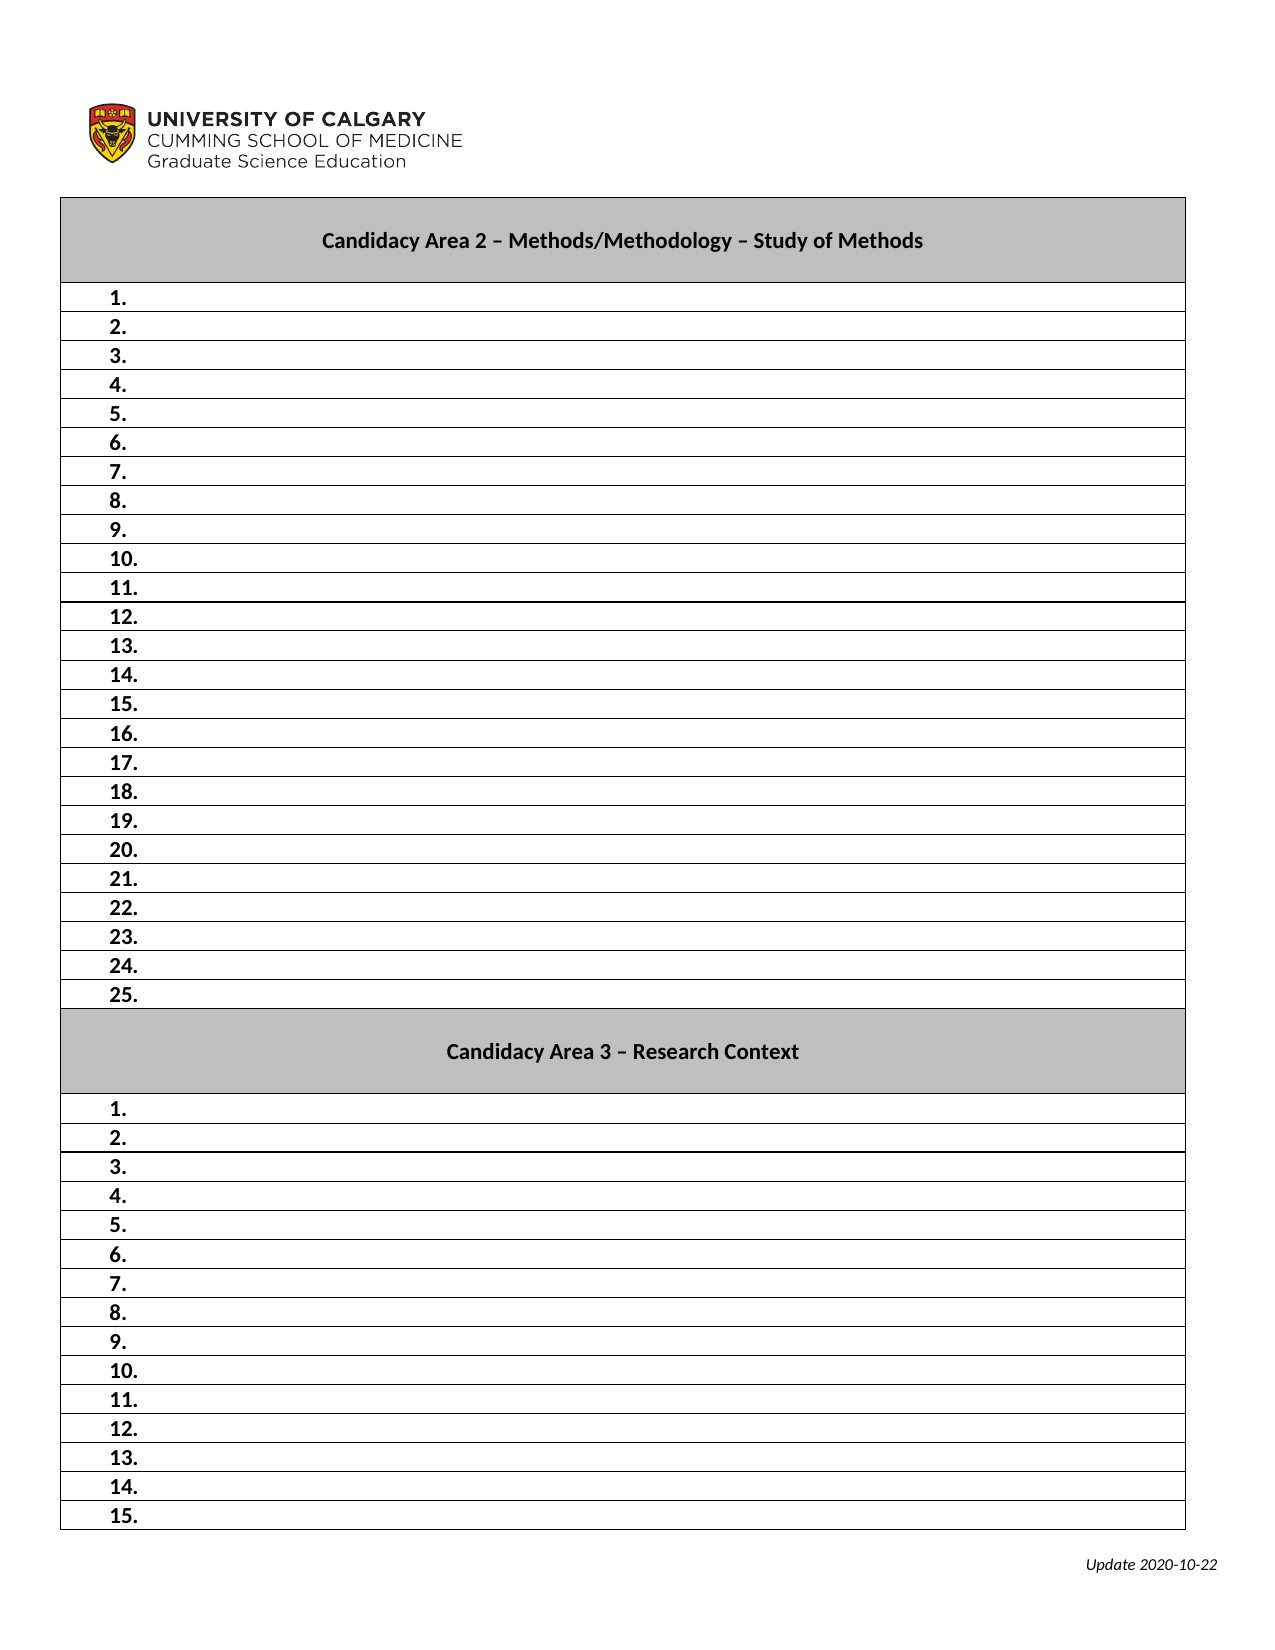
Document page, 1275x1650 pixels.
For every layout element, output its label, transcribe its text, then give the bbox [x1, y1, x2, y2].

table_cell [61, 1240, 1185, 1268]
table_cell [61, 544, 1185, 572]
table_cell [61, 690, 1185, 718]
table_cell [61, 1414, 1185, 1442]
table_cell [61, 283, 1185, 311]
table_cell [61, 370, 1185, 398]
table_cell [61, 806, 1185, 834]
table_cell [61, 312, 1185, 340]
table_cell [61, 341, 1185, 369]
table_cell [61, 1269, 1185, 1297]
table_cell [61, 515, 1185, 543]
table_cell [61, 1124, 1185, 1151]
table_cell [61, 719, 1185, 747]
table_cell [61, 428, 1185, 456]
table_cell [61, 980, 1185, 1008]
table_cell [61, 1211, 1185, 1239]
table_cell [61, 922, 1185, 950]
table_cell [61, 748, 1185, 776]
table_cell [61, 661, 1185, 688]
table_cell [61, 399, 1185, 427]
table_cell [61, 893, 1185, 921]
table_cell [61, 603, 1185, 630]
table_cell [61, 1327, 1185, 1355]
table_cell [61, 864, 1185, 892]
table_cell [61, 1094, 1185, 1122]
table_cell [61, 1298, 1185, 1326]
table_cell [61, 486, 1185, 514]
table_cell [61, 457, 1185, 485]
table_cell [61, 835, 1185, 863]
table_cell Candidacy Area 3 – Research Context [61, 1009, 1185, 1093]
table_cell [61, 1153, 1185, 1181]
table_cell [61, 1501, 1185, 1529]
table_cell [61, 1182, 1185, 1209]
table_cell [61, 951, 1185, 979]
table_cell [61, 1472, 1185, 1500]
table_cell [61, 1385, 1185, 1413]
table_cell [61, 1443, 1185, 1471]
table_cell [61, 573, 1185, 601]
table_cell [61, 777, 1185, 805]
table_header Candidacy Area 2 – Methods/Methodology – Study of Methods [61, 198, 1185, 282]
table_cell [61, 631, 1185, 659]
table_cell [61, 1356, 1185, 1384]
picture [60, 75, 495, 197]
